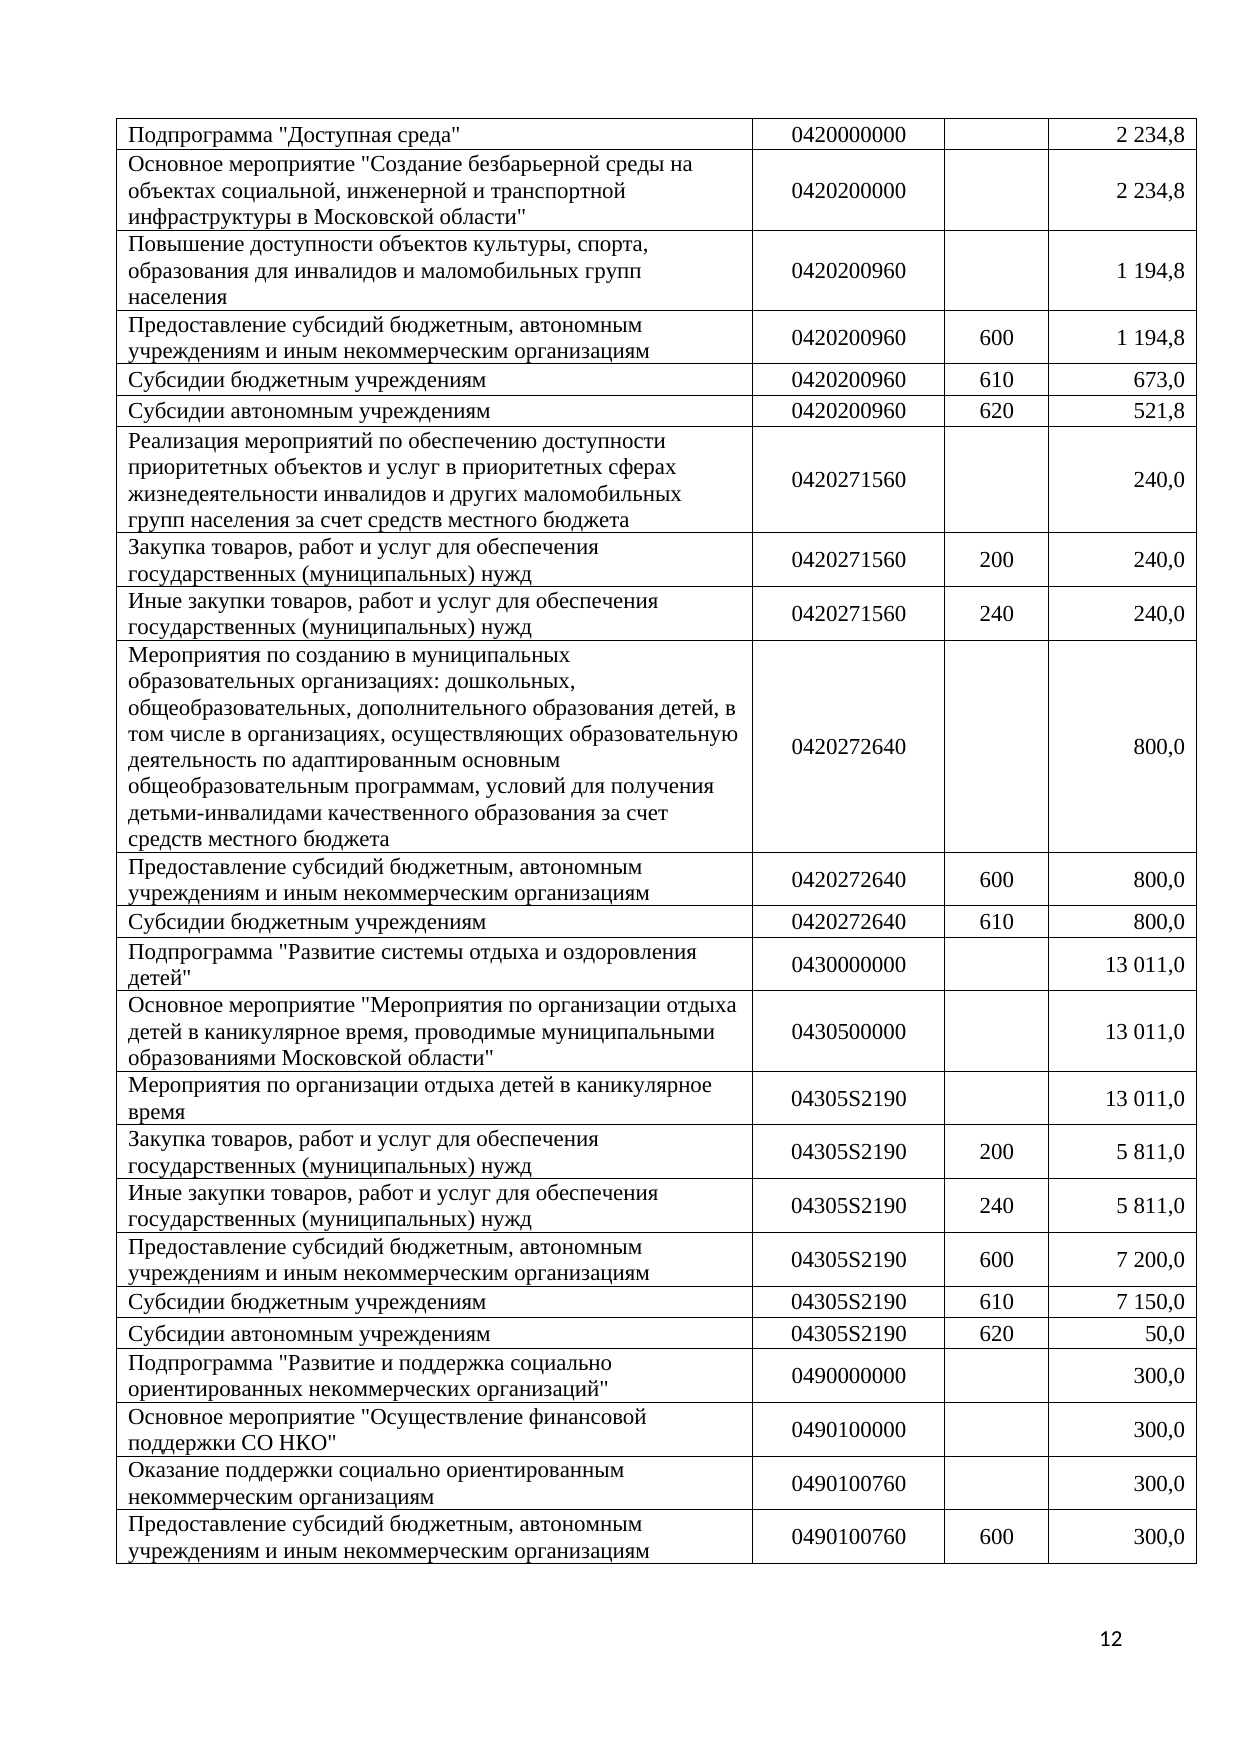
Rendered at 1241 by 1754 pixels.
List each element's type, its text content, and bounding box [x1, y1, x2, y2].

table_cell [945, 1403, 1048, 1456]
table_cell 0420200960 [753, 311, 944, 363]
table_cell 240,0 [1049, 587, 1196, 640]
table_cell 0420272640 [753, 853, 944, 905]
table_cell 300,0 [1049, 1457, 1196, 1509]
table_cell 800,0 [1049, 906, 1196, 937]
table_cell 0420272640 [753, 906, 944, 937]
table_cell Субсидии бюджетным учреждениям [117, 906, 752, 937]
table_cell 0420200960 [753, 364, 944, 394]
table_cell 7 150,0 [1049, 1287, 1196, 1317]
table_cell Субсидии бюджетным учреждениям [117, 364, 752, 394]
table_cell 0420271560 [753, 427, 944, 532]
table_cell [945, 641, 1048, 852]
table_cell 0420000000 [753, 119, 944, 149]
table_cell 800,0 [1049, 641, 1196, 852]
table_cell [945, 1072, 1048, 1124]
table_cell 610 [945, 364, 1048, 394]
table_cell Иные закупки товаров, работ и услуг для обеспечения государственных (муниципальных) нужд [117, 587, 752, 640]
table_cell Реализация мероприятий по обеспечению доступности приоритетных объектов и услуг в приоритетных сферах жизнедеятельности инвалидов и других маломобильных групп населения за счет средств местного бюджета [117, 427, 752, 532]
table_cell Предоставление субсидий бюджетным, автономным учреждениям и иным некоммерческим организациям [117, 311, 752, 363]
table_cell 673,0 [1049, 364, 1196, 394]
table_cell 50,0 [1049, 1318, 1196, 1348]
table_cell 04305S2190 [753, 1072, 944, 1124]
table_cell Субсидии бюджетным учреждениям [117, 1287, 752, 1317]
table_cell Субсидии автономным учреждениям [117, 1318, 752, 1348]
table_cell Мероприятия по организации отдыха детей в каникулярное время [117, 1072, 752, 1124]
table_cell 0420200000 [753, 150, 944, 229]
table_cell 0420272640 [753, 641, 944, 852]
table_cell Предоставление субсидий бюджетным, автономным учреждениям и иным некоммерческим организациям [117, 853, 752, 905]
table_cell 610 [945, 1287, 1048, 1317]
table_cell 240,0 [1049, 533, 1196, 586]
table_cell 300,0 [1049, 1510, 1196, 1563]
table_cell Подпрограмма "Развитие системы отдыха и оздоровления детей" [117, 938, 752, 990]
table_cell 04305S2190 [753, 1125, 944, 1178]
table_cell 0490100000 [753, 1403, 944, 1456]
table_cell 0430000000 [753, 938, 944, 990]
table_cell Основное мероприятие "Мероприятия по организации отдыха детей в каникулярное время, проводимые муниципальными образованиями Московской области" [117, 991, 752, 1071]
table_cell [945, 1349, 1048, 1402]
table_cell 240 [945, 1179, 1048, 1232]
table_cell [945, 231, 1048, 309]
table_cell [945, 119, 1048, 149]
table_cell 0490100760 [753, 1457, 944, 1509]
table_cell Субсидии автономным учреждениям [117, 396, 752, 426]
table_cell 0490100760 [753, 1510, 944, 1563]
table_cell Основное мероприятие "Осуществление финансовой поддержки СО НКО" [117, 1403, 752, 1456]
table_cell Закупка товаров, работ и услуг для обеспечения государственных (муниципальных) нужд [117, 1125, 752, 1178]
table_cell Подпрограмма "Доступная среда" [117, 119, 752, 149]
table_cell 04305S2190 [753, 1287, 944, 1317]
table_cell 13 011,0 [1049, 1072, 1196, 1124]
table_cell Мероприятия по созданию в муниципальных образовательных организациях: дошкольных, общеобразовательных, дополнительного образования детей, в том числе в организациях, осуществляющих образовательную деятельность по адаптированным основным общеобразовательным программам, условий для получения детьми-инвалидами качественного образования за счет средств местного бюджета [117, 641, 752, 852]
table_cell Предоставление субсидий бюджетным, автономным учреждениям и иным некоммерческим организациям [117, 1233, 752, 1286]
table_cell 0420271560 [753, 533, 944, 586]
table_cell 5 811,0 [1049, 1179, 1196, 1232]
table_cell Подпрограмма "Развитие и поддержка социально ориентированных некоммерческих организаций" [117, 1349, 752, 1402]
table_cell [945, 150, 1048, 229]
table_cell 300,0 [1049, 1349, 1196, 1402]
table_cell 0420200960 [753, 396, 944, 426]
table_cell 0420271560 [753, 587, 944, 640]
table_cell Основное мероприятие "Создание безбарьерной среды на объектах социальной, инженерной и транспортной инфраструктуры в Московской области" [117, 150, 752, 229]
table_cell Закупка товаров, работ и услуг для обеспечения государственных (муниципальных) нужд [117, 533, 752, 586]
table_cell 240,0 [1049, 427, 1196, 532]
table_cell 600 [945, 1233, 1048, 1286]
table_cell 610 [945, 906, 1048, 937]
table_cell 200 [945, 533, 1048, 586]
table_cell 620 [945, 396, 1048, 426]
table_cell 2 234,8 [1049, 150, 1196, 229]
table_cell 13 011,0 [1049, 991, 1196, 1071]
table_cell Повышение доступности объектов культуры, спорта, образования для инвалидов и маломобильных групп населения [117, 231, 752, 309]
table_cell Иные закупки товаров, работ и услуг для обеспечения государственных (муниципальных) нужд [117, 1179, 752, 1232]
table_cell [945, 991, 1048, 1071]
table_cell 600 [945, 853, 1048, 905]
table_cell 240 [945, 587, 1048, 640]
table_cell 13 011,0 [1049, 938, 1196, 990]
table_cell 800,0 [1049, 853, 1196, 905]
table_cell 2 234,8 [1049, 119, 1196, 149]
table_cell 7 200,0 [1049, 1233, 1196, 1286]
table_cell 521,8 [1049, 396, 1196, 426]
table_cell 04305S2190 [753, 1179, 944, 1232]
table_cell 620 [945, 1318, 1048, 1348]
table_cell 200 [945, 1125, 1048, 1178]
table_cell 600 [945, 311, 1048, 363]
table_cell 5 811,0 [1049, 1125, 1196, 1178]
table_cell [945, 938, 1048, 990]
table_cell Оказание поддержки социально ориентированным некоммерческим организациям [117, 1457, 752, 1509]
table_cell 1 194,8 [1049, 231, 1196, 309]
table_cell 04305S2190 [753, 1318, 944, 1348]
table_cell 04305S2190 [753, 1233, 944, 1286]
table_cell 1 194,8 [1049, 311, 1196, 363]
table_cell 300,0 [1049, 1403, 1196, 1456]
table_cell 0420200960 [753, 231, 944, 309]
table_cell Предоставление субсидий бюджетным, автономным учреждениям и иным некоммерческим организациям [117, 1510, 752, 1563]
table_cell 0490000000 [753, 1349, 944, 1402]
table_cell 0430500000 [753, 991, 944, 1071]
table_cell [945, 427, 1048, 532]
table_cell [945, 1457, 1048, 1509]
table_cell 600 [945, 1510, 1048, 1563]
